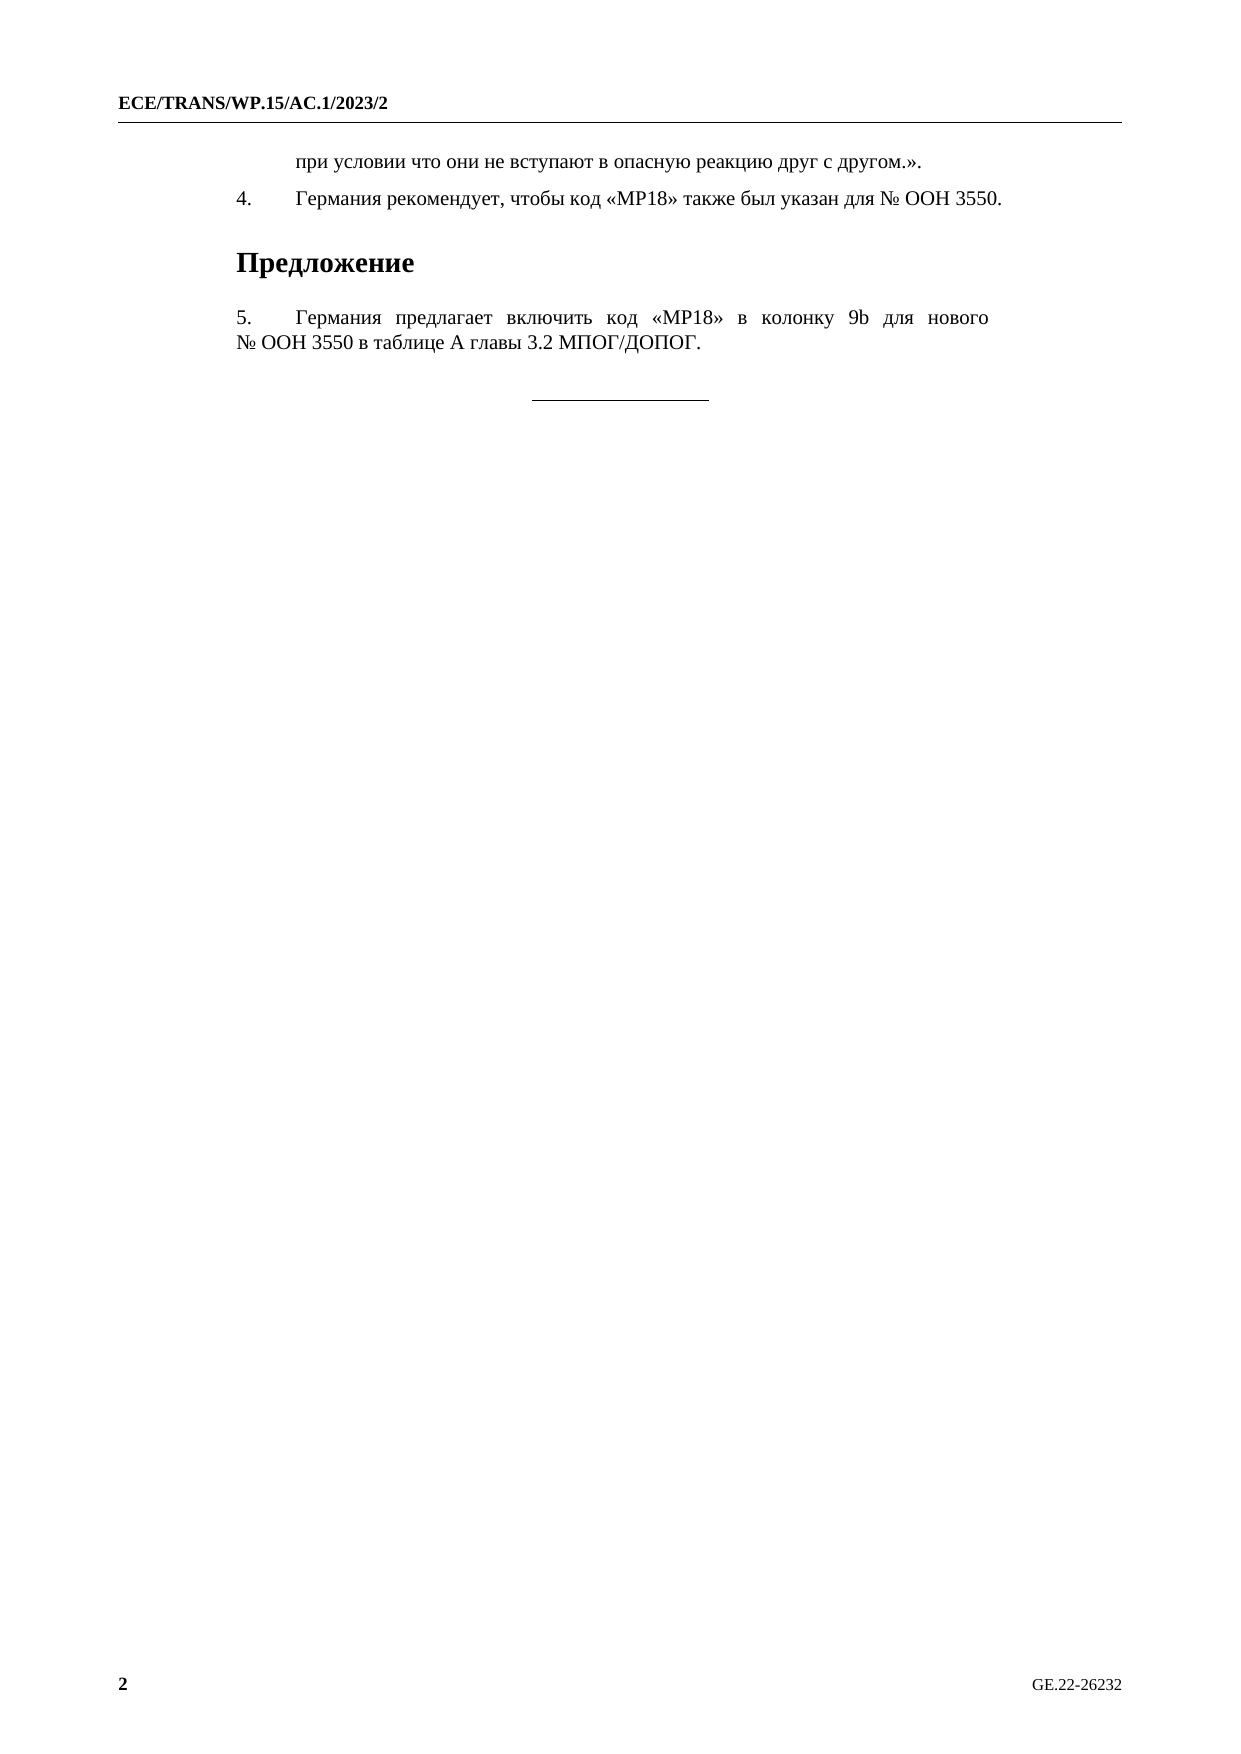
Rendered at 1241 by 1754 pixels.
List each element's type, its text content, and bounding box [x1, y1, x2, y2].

text при условии что они не вступают в опасную реакцию друг с другом.». [236, 148, 1004, 173]
text 4. Германия рекомендует, чтобы код «MP18» также был указан для № ООН 3550. [236, 185, 1004, 210]
text 5. Германия предлагает включить код «MP18» в колонку 9b для нового № ООН 3550 в таблице А главы 3.2 МПОГ/ДОПОГ. [236, 304, 1004, 354]
text Предложение [118, 248, 1004, 279]
